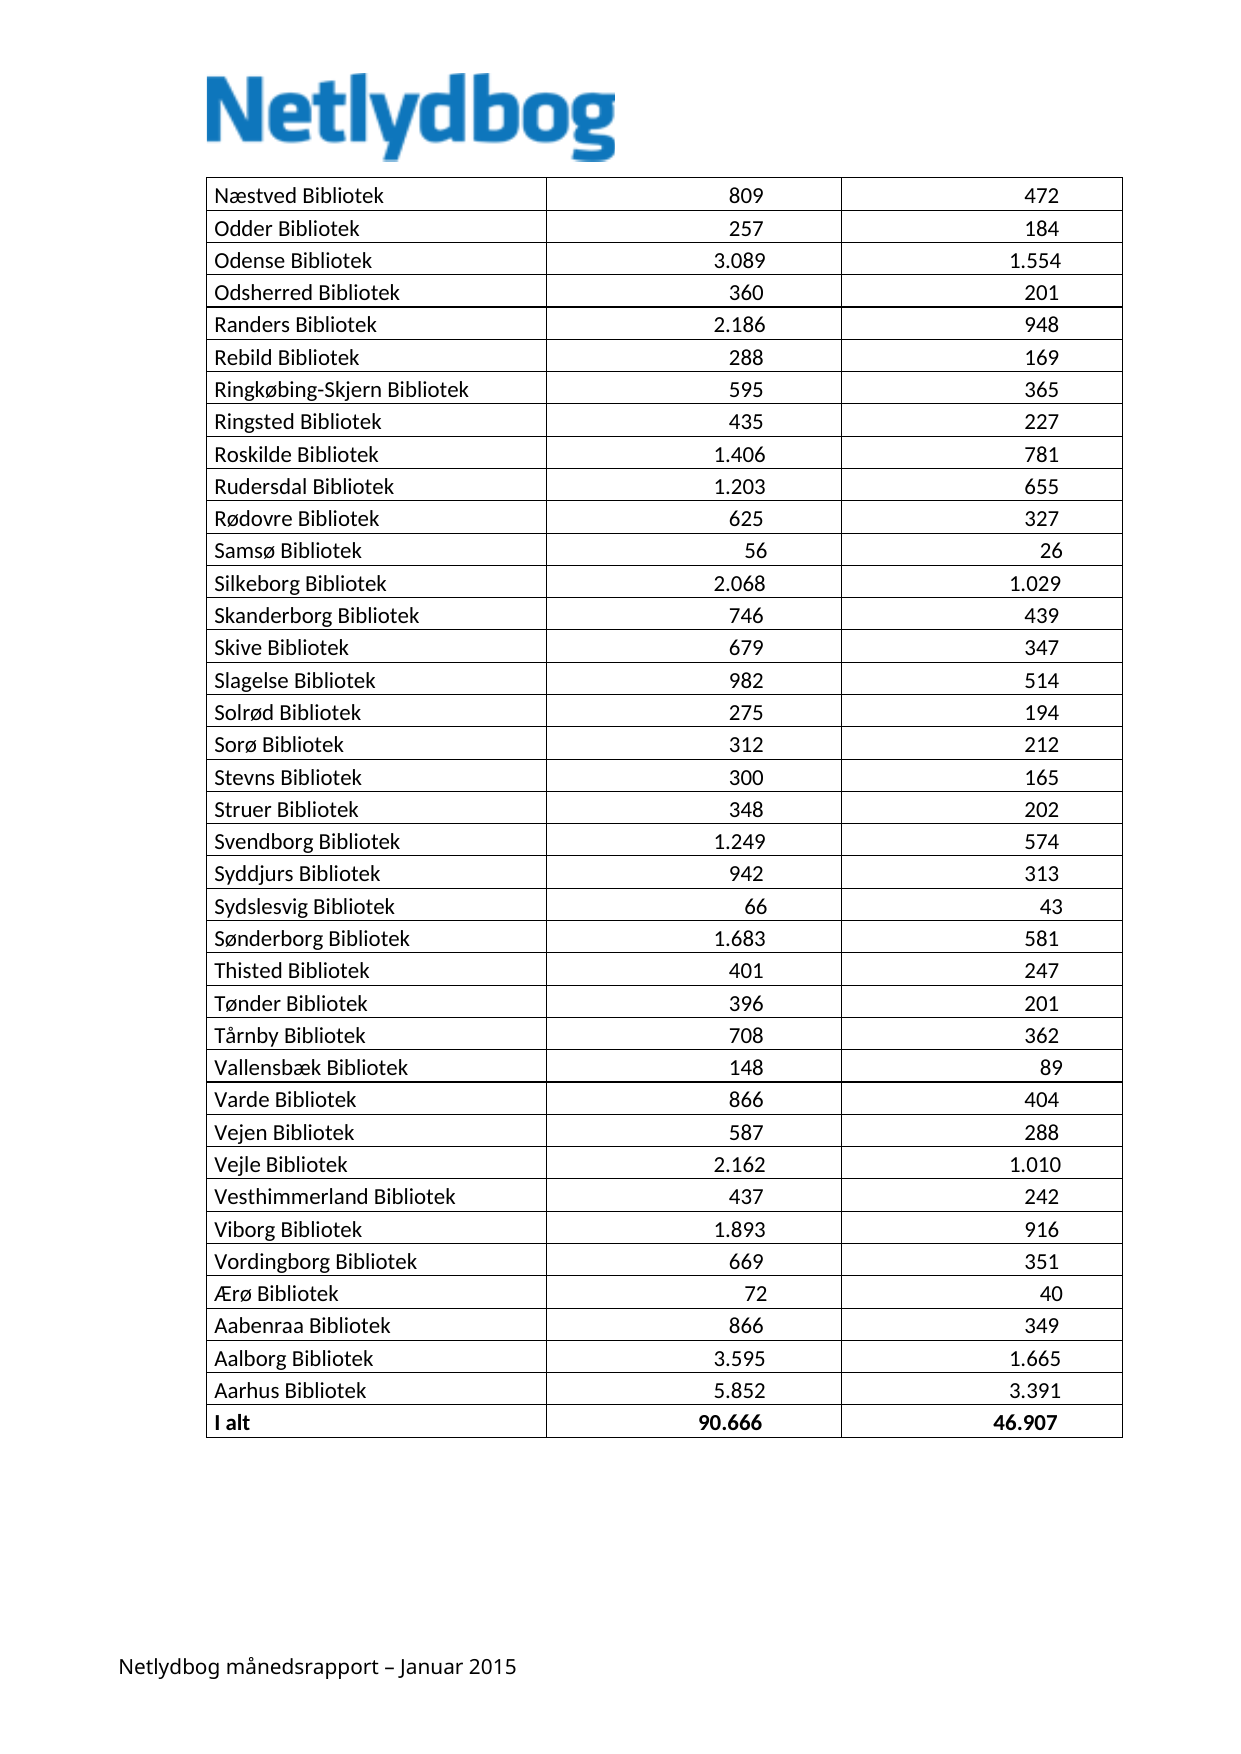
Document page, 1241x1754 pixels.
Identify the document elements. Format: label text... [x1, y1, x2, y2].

table_cell 1.029 [842, 566, 1122, 597]
table_cell 746 [547, 598, 841, 629]
table_cell 165 [842, 760, 1122, 791]
table_cell 300 [547, 760, 841, 791]
table_cell 916 [842, 1212, 1122, 1243]
table_cell 89 [842, 1050, 1122, 1081]
table_cell Ærø Bibliotek [207, 1276, 546, 1307]
table_cell 472 [842, 178, 1122, 209]
picture [206, 73, 615, 162]
table_cell 404 [842, 1083, 1122, 1114]
table_cell 1.683 [547, 921, 841, 952]
table_cell 43 [842, 889, 1122, 920]
table_cell Vejle Bibliotek [207, 1147, 546, 1178]
table_cell 212 [842, 727, 1122, 758]
table_cell 809 [547, 178, 841, 209]
table_cell 1.893 [547, 1212, 841, 1243]
table_cell 360 [547, 275, 841, 306]
table_cell 2.162 [547, 1147, 841, 1178]
table_cell 247 [842, 953, 1122, 984]
table_cell 1.665 [842, 1341, 1122, 1372]
table_cell Stevns Bibliotek [207, 760, 546, 791]
table_cell 351 [842, 1244, 1122, 1275]
table_cell 313 [842, 856, 1122, 888]
table_cell 90.666 [547, 1405, 841, 1437]
table_cell Silkeborg Bibliotek [207, 566, 546, 597]
table_cell 347 [842, 630, 1122, 662]
table_cell 401 [547, 953, 841, 984]
table_cell 669 [547, 1244, 841, 1275]
table_cell Vordingborg Bibliotek [207, 1244, 546, 1275]
table_cell 288 [842, 1115, 1122, 1146]
table_cell Randers Bibliotek [207, 308, 546, 339]
table_cell 56 [547, 534, 841, 565]
table_cell 46.907 [842, 1405, 1122, 1437]
table_cell Rebild Bibliotek [207, 340, 546, 371]
table_cell 708 [547, 1018, 841, 1049]
table_cell 1.249 [547, 824, 841, 855]
table_cell 1.406 [547, 437, 841, 468]
table_cell 866 [547, 1309, 841, 1340]
table_cell 40 [842, 1276, 1122, 1307]
table_cell 66 [547, 889, 841, 920]
table_cell 288 [547, 340, 841, 371]
table_cell 242 [842, 1179, 1122, 1211]
table_cell Struer Bibliotek [207, 792, 546, 823]
table_cell 3.391 [842, 1373, 1122, 1404]
table_cell 327 [842, 501, 1122, 532]
table_cell 148 [547, 1050, 841, 1081]
table_cell Slagelse Bibliotek [207, 663, 546, 694]
table_cell 942 [547, 856, 841, 888]
table_cell Ringsted Bibliotek [207, 404, 546, 436]
table_cell Vallensbæk Bibliotek [207, 1050, 546, 1081]
table_cell 194 [842, 695, 1122, 726]
table_cell Tønder Bibliotek [207, 986, 546, 1017]
table_cell 362 [842, 1018, 1122, 1049]
table_cell 3.089 [547, 243, 841, 274]
table_cell Skive Bibliotek [207, 630, 546, 662]
table_cell 595 [547, 372, 841, 403]
table_cell 227 [842, 404, 1122, 436]
table_cell 2.186 [547, 308, 841, 339]
table_cell 679 [547, 630, 841, 662]
table_cell Skanderborg Bibliotek [207, 598, 546, 629]
table_cell 396 [547, 986, 841, 1017]
table_cell Solrød Bibliotek [207, 695, 546, 726]
table_cell 437 [547, 1179, 841, 1211]
table_cell Aarhus Bibliotek [207, 1373, 546, 1404]
table_cell 1.010 [842, 1147, 1122, 1178]
table_cell 5.852 [547, 1373, 841, 1404]
table_cell 3.595 [547, 1341, 841, 1372]
table_cell Samsø Bibliotek [207, 534, 546, 565]
table_cell 1.203 [547, 469, 841, 500]
table_cell 948 [842, 308, 1122, 339]
table_cell 514 [842, 663, 1122, 694]
table_cell 348 [547, 792, 841, 823]
table_cell 625 [547, 501, 841, 532]
table_cell Odense Bibliotek [207, 243, 546, 274]
table_cell 201 [842, 986, 1122, 1017]
table_cell Vesthimmerland Bibliotek [207, 1179, 546, 1211]
table_cell 2.068 [547, 566, 841, 597]
table_cell Vejen Bibliotek [207, 1115, 546, 1146]
table_cell Aabenraa Bibliotek [207, 1309, 546, 1340]
table_cell Tårnby Bibliotek [207, 1018, 546, 1049]
table_cell Sydslesvig Bibliotek [207, 889, 546, 920]
table_cell 435 [547, 404, 841, 436]
table_cell 1.554 [842, 243, 1122, 274]
table_cell Næstved Bibliotek [207, 178, 546, 209]
table_cell Thisted Bibliotek [207, 953, 546, 984]
table_cell Rødovre Bibliotek [207, 501, 546, 532]
table_cell Syddjurs Bibliotek [207, 856, 546, 888]
table_cell 781 [842, 437, 1122, 468]
table_cell Roskilde Bibliotek [207, 437, 546, 468]
table_cell Odder Bibliotek [207, 211, 546, 242]
table_cell 201 [842, 275, 1122, 306]
table_cell I alt [207, 1405, 546, 1437]
table_cell 184 [842, 211, 1122, 242]
table_cell 169 [842, 340, 1122, 371]
table_cell 574 [842, 824, 1122, 855]
table_cell Odsherred Bibliotek [207, 275, 546, 306]
table_cell 26 [842, 534, 1122, 565]
table_cell 439 [842, 598, 1122, 629]
table_cell 275 [547, 695, 841, 726]
table_cell 202 [842, 792, 1122, 823]
table_cell Viborg Bibliotek [207, 1212, 546, 1243]
table_cell 655 [842, 469, 1122, 500]
table_cell 349 [842, 1309, 1122, 1340]
table_cell Ringkøbing-Skjern Bibliotek [207, 372, 546, 403]
table_cell Sorø Bibliotek [207, 727, 546, 758]
table_cell 587 [547, 1115, 841, 1146]
table_cell Aalborg Bibliotek [207, 1341, 546, 1372]
table_cell 581 [842, 921, 1122, 952]
table_cell Rudersdal Bibliotek [207, 469, 546, 500]
table_cell 257 [547, 211, 841, 242]
table_cell 866 [547, 1083, 841, 1114]
table_cell Svendborg Bibliotek [207, 824, 546, 855]
table_cell Sønderborg Bibliotek [207, 921, 546, 952]
table_cell 365 [842, 372, 1122, 403]
table_cell 72 [547, 1276, 841, 1307]
table_cell 312 [547, 727, 841, 758]
table_cell Varde Bibliotek [207, 1083, 546, 1114]
table_cell 982 [547, 663, 841, 694]
